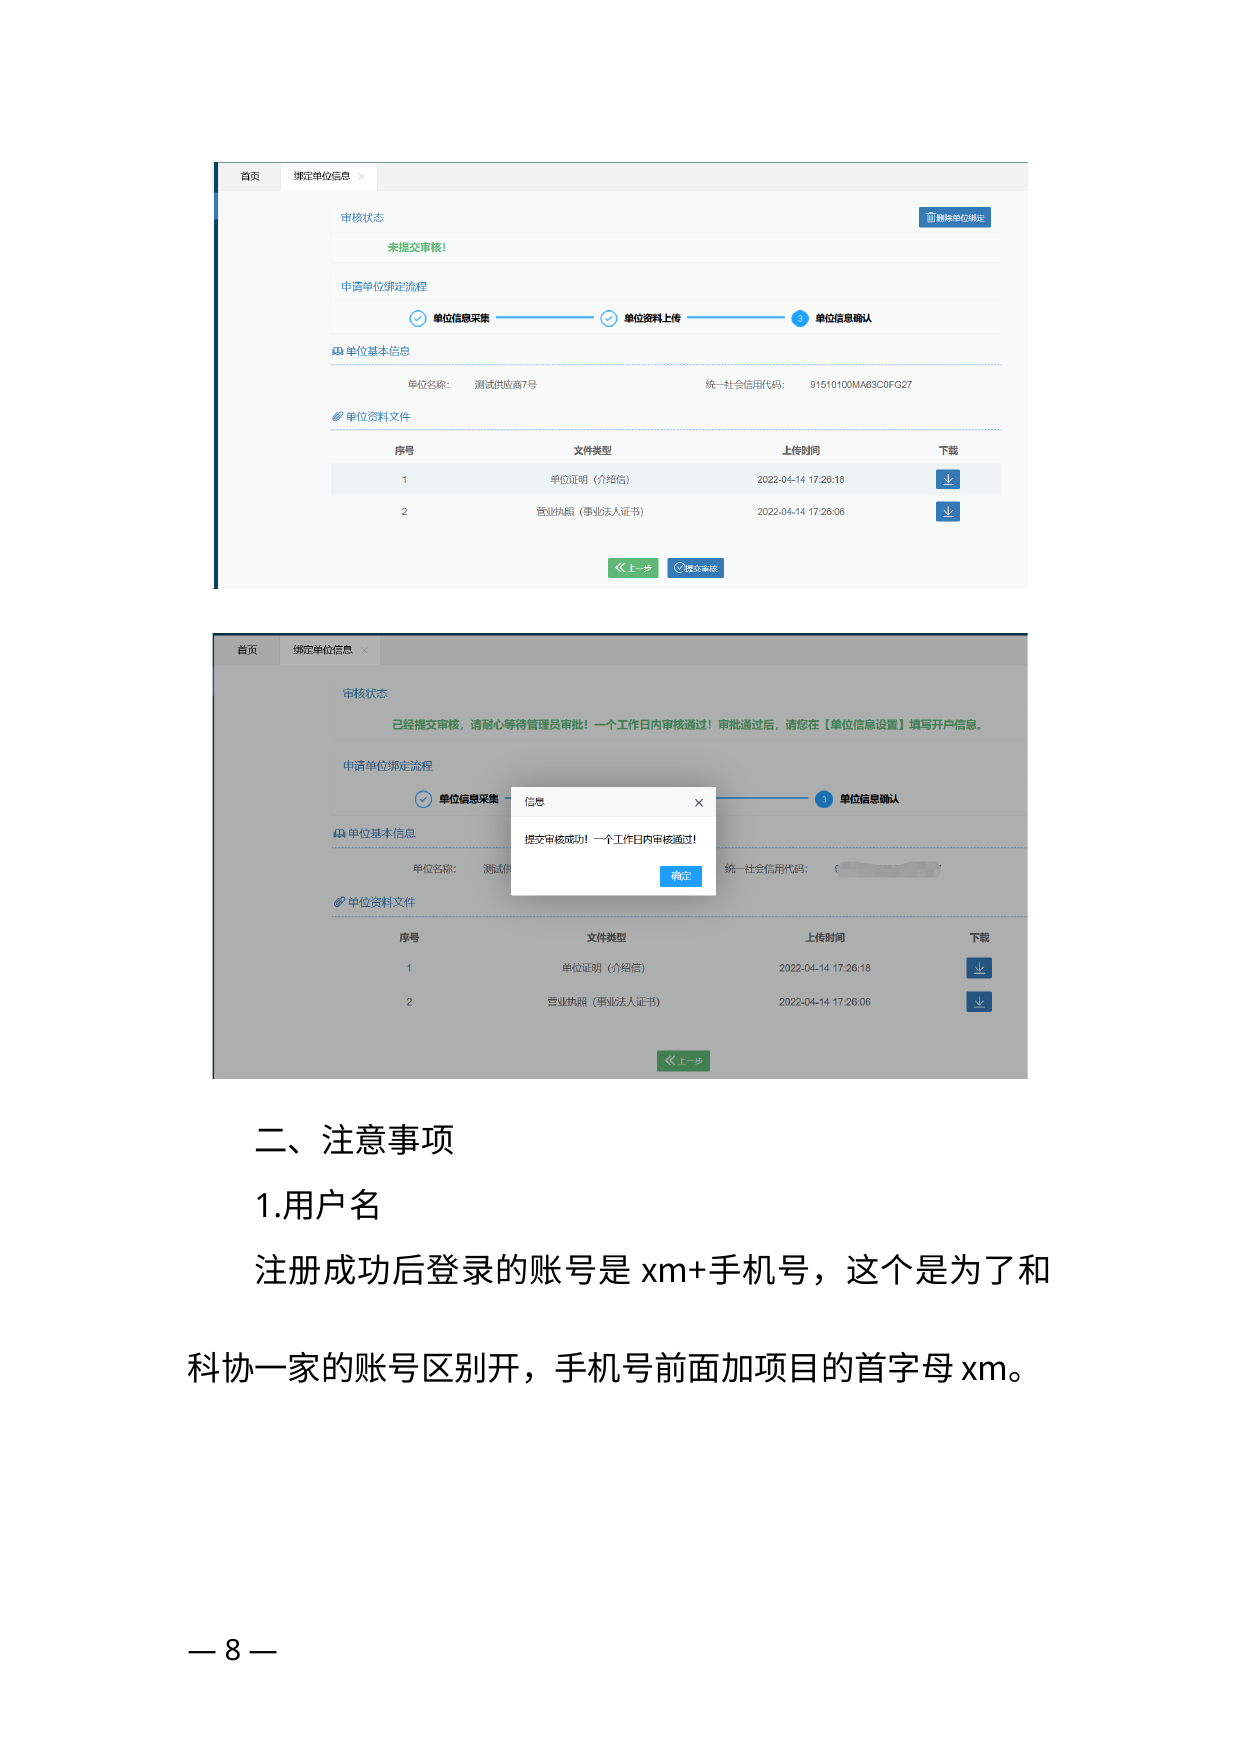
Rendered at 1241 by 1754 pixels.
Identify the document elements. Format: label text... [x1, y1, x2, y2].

picture [212, 162, 1029, 589]
picture [212, 636, 1028, 1079]
text 注册成功后登录的账号是xm+手机号，这个是为了和科协一家的账号区别开，手机号前面加项目的首字母xm。 [187, 1236, 1053, 1398]
subtitle 1.用户名 [187, 1171, 1053, 1236]
subtitle 二、注意事项 [187, 1106, 1053, 1171]
